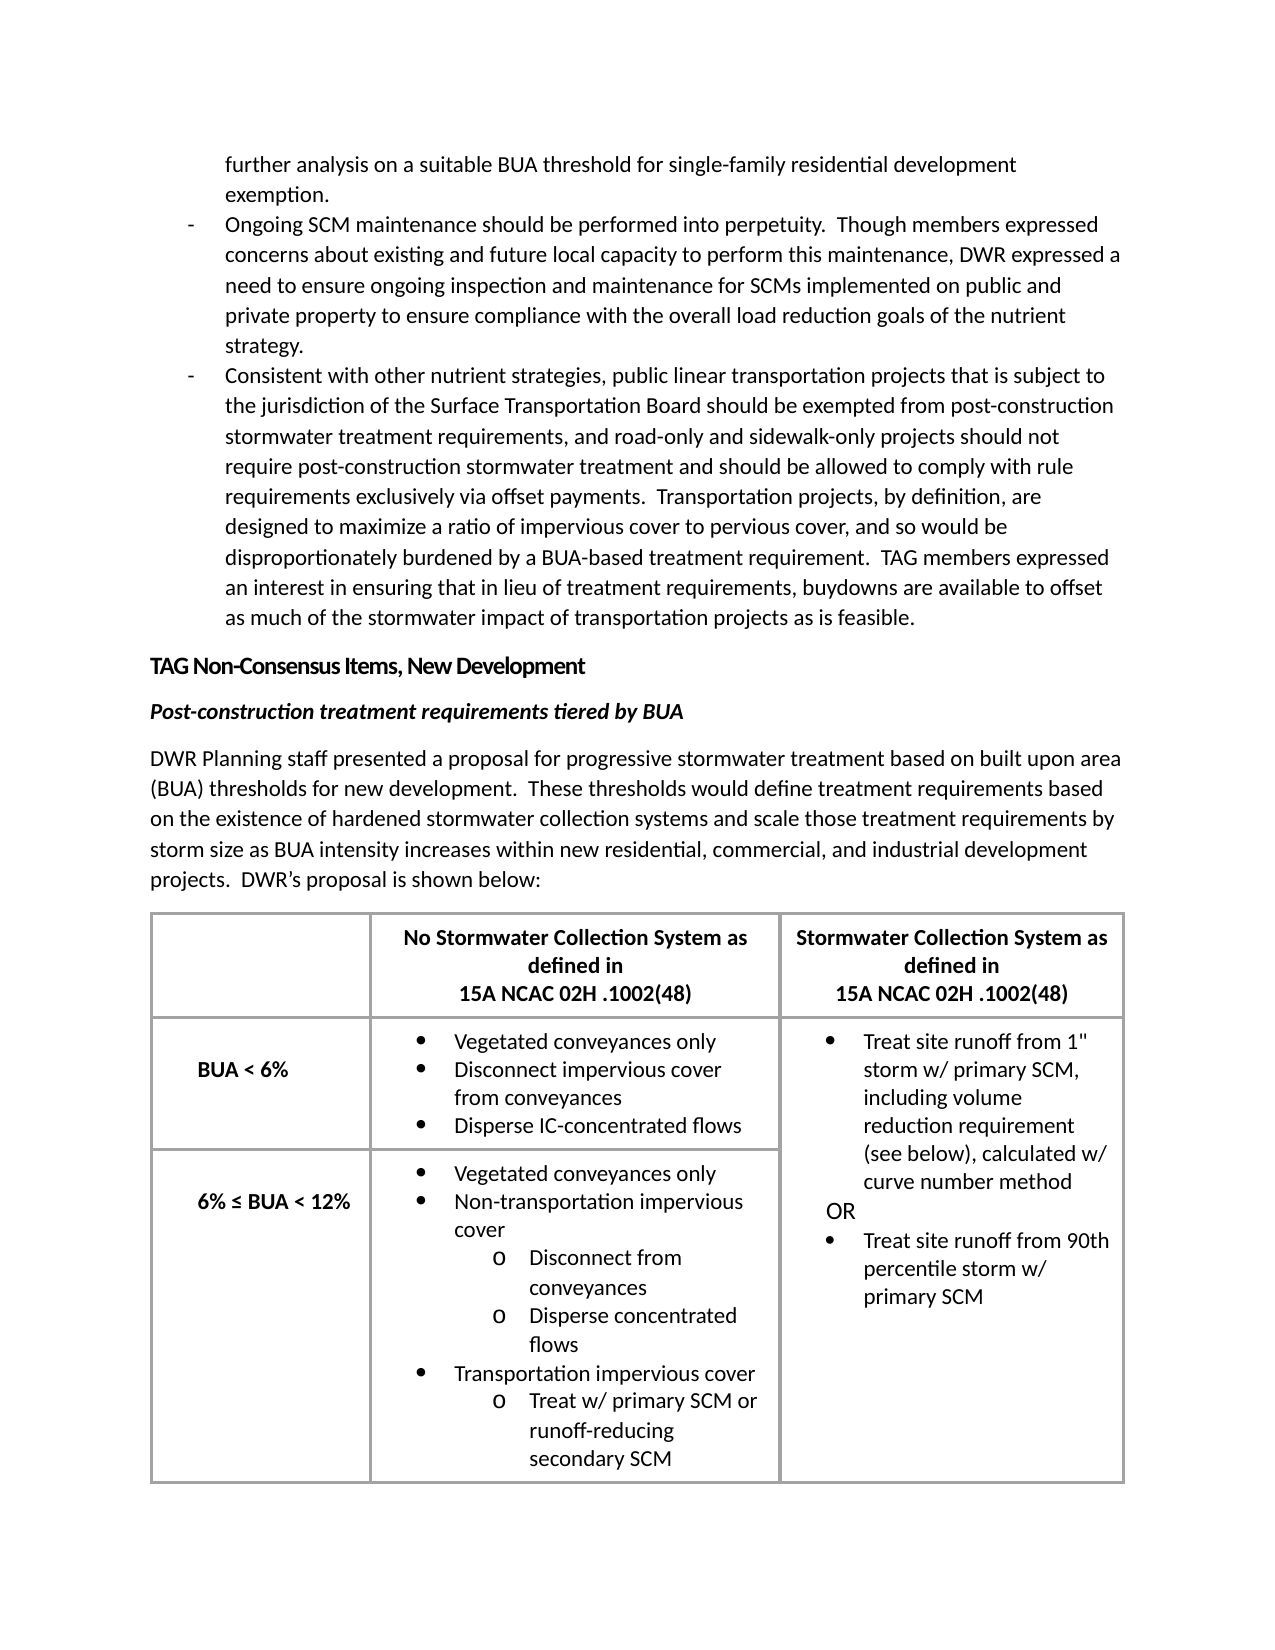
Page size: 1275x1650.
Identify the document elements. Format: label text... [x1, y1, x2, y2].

table_cell Vegetated conveyances only Non-transportation impervious cover Disconnect from conveyances Disperse concentrated flows Transportation impervious cover Treat w/ primary SCM or runoff-reducing secondary SCM [372, 1151, 778, 1481]
text DWR Planning staff presented a proposal for progressive stormwater treatment based on built upon area (BUA) thresholds for new development. These thresholds would define treatment requirements based on the existence of hardened stormwater collection systems and scale those treatment requirements by storm size as BUA intensity increases within new residential, commercial, and industrial development projects. DWR’s proposal is shown below: [150, 744, 1125, 893]
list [187, 150, 1125, 208]
list Ongoing SCM maintenance should be performed into perpetuity. Though members expressed concerns about existing and future local capacity to perform this maintenance, DWR expressed a need to ensure ongoing inspection and maintenance for SCMs implemented on public and private property to ensure compliance with the overall load reduction goals of the nutrient strategy. [187, 210, 1125, 359]
title TAG Non-Consensus Items, New Development [150, 650, 1125, 681]
table_cell BUA < 6% [153, 1019, 369, 1147]
table_header [153, 915, 369, 1016]
table_header No Stormwater Collection System as defined in 15A NCAC 02H .1002(48) [372, 915, 778, 1016]
table_header Stormwater Collection System as defined in 15A NCAC 02H .1002(48) [782, 915, 1122, 1016]
table_cell Vegetated conveyances only Disconnect impervious cover from conveyances Disperse IC-concentrated flows [372, 1019, 778, 1147]
list Consistent with other nutrient strategies, public linear transportation projects that is subject to the jurisdiction of the Surface Transportation Board should be exempted from post-construction stormwater treatment requirements, and road-only and sidewalk-only projects should not require post-construction stormwater treatment and should be allowed to comply with rule requirements exclusively via offset payments. Transportation projects, by definition, are designed to maximize a ratio of impervious cover to pervious cover, and so would be disproportionately burdened by a BUA-based treatment requirement. TAG members expressed an interest in ensuring that in lieu of treatment requirements, buydowns are available to offset as much of the stormwater impact of transportation projects as is feasible. [187, 361, 1125, 631]
text Post-construction treatment requirements tiered by BUA [150, 697, 1125, 725]
table_cell 6% ≤ BUA < 12% [153, 1151, 369, 1481]
